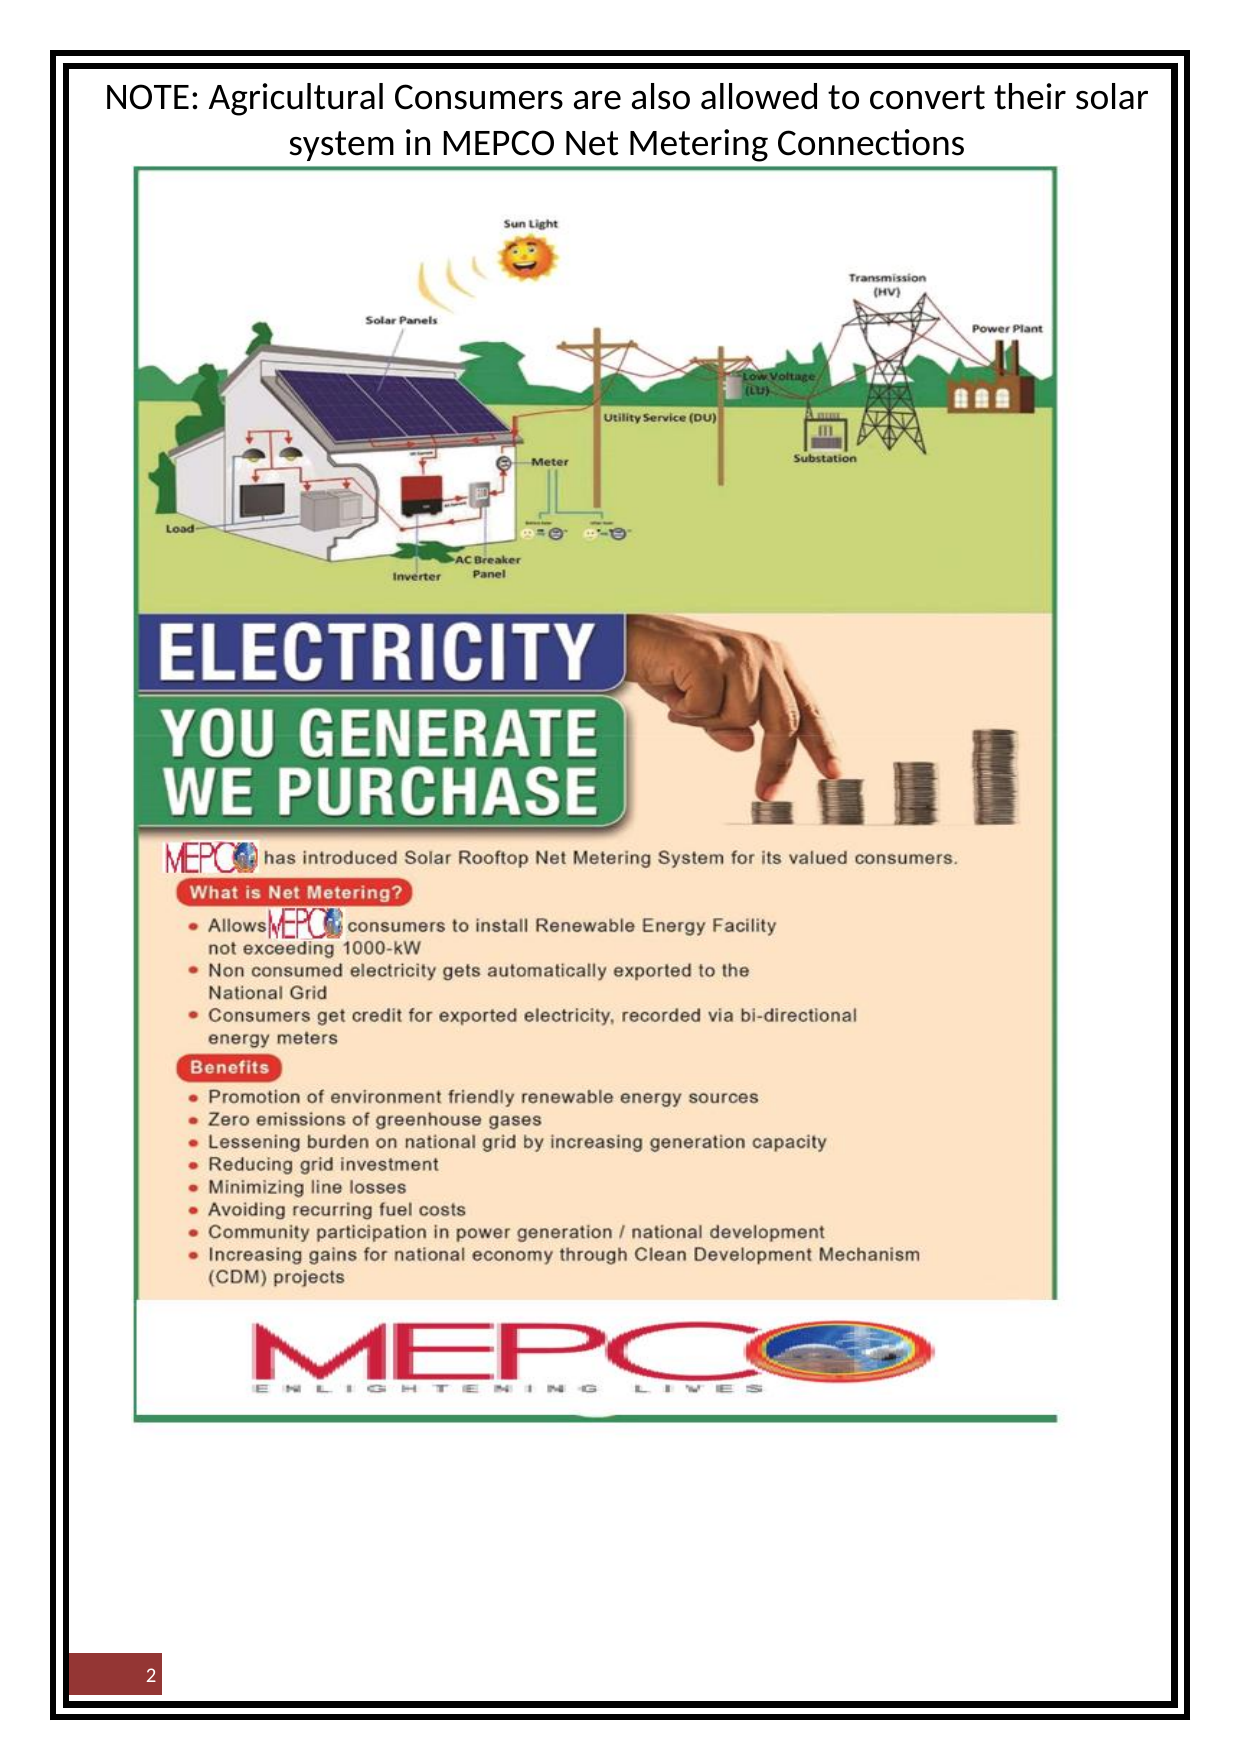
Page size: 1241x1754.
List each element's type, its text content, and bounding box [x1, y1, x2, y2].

picture [131, 165, 1124, 1573]
